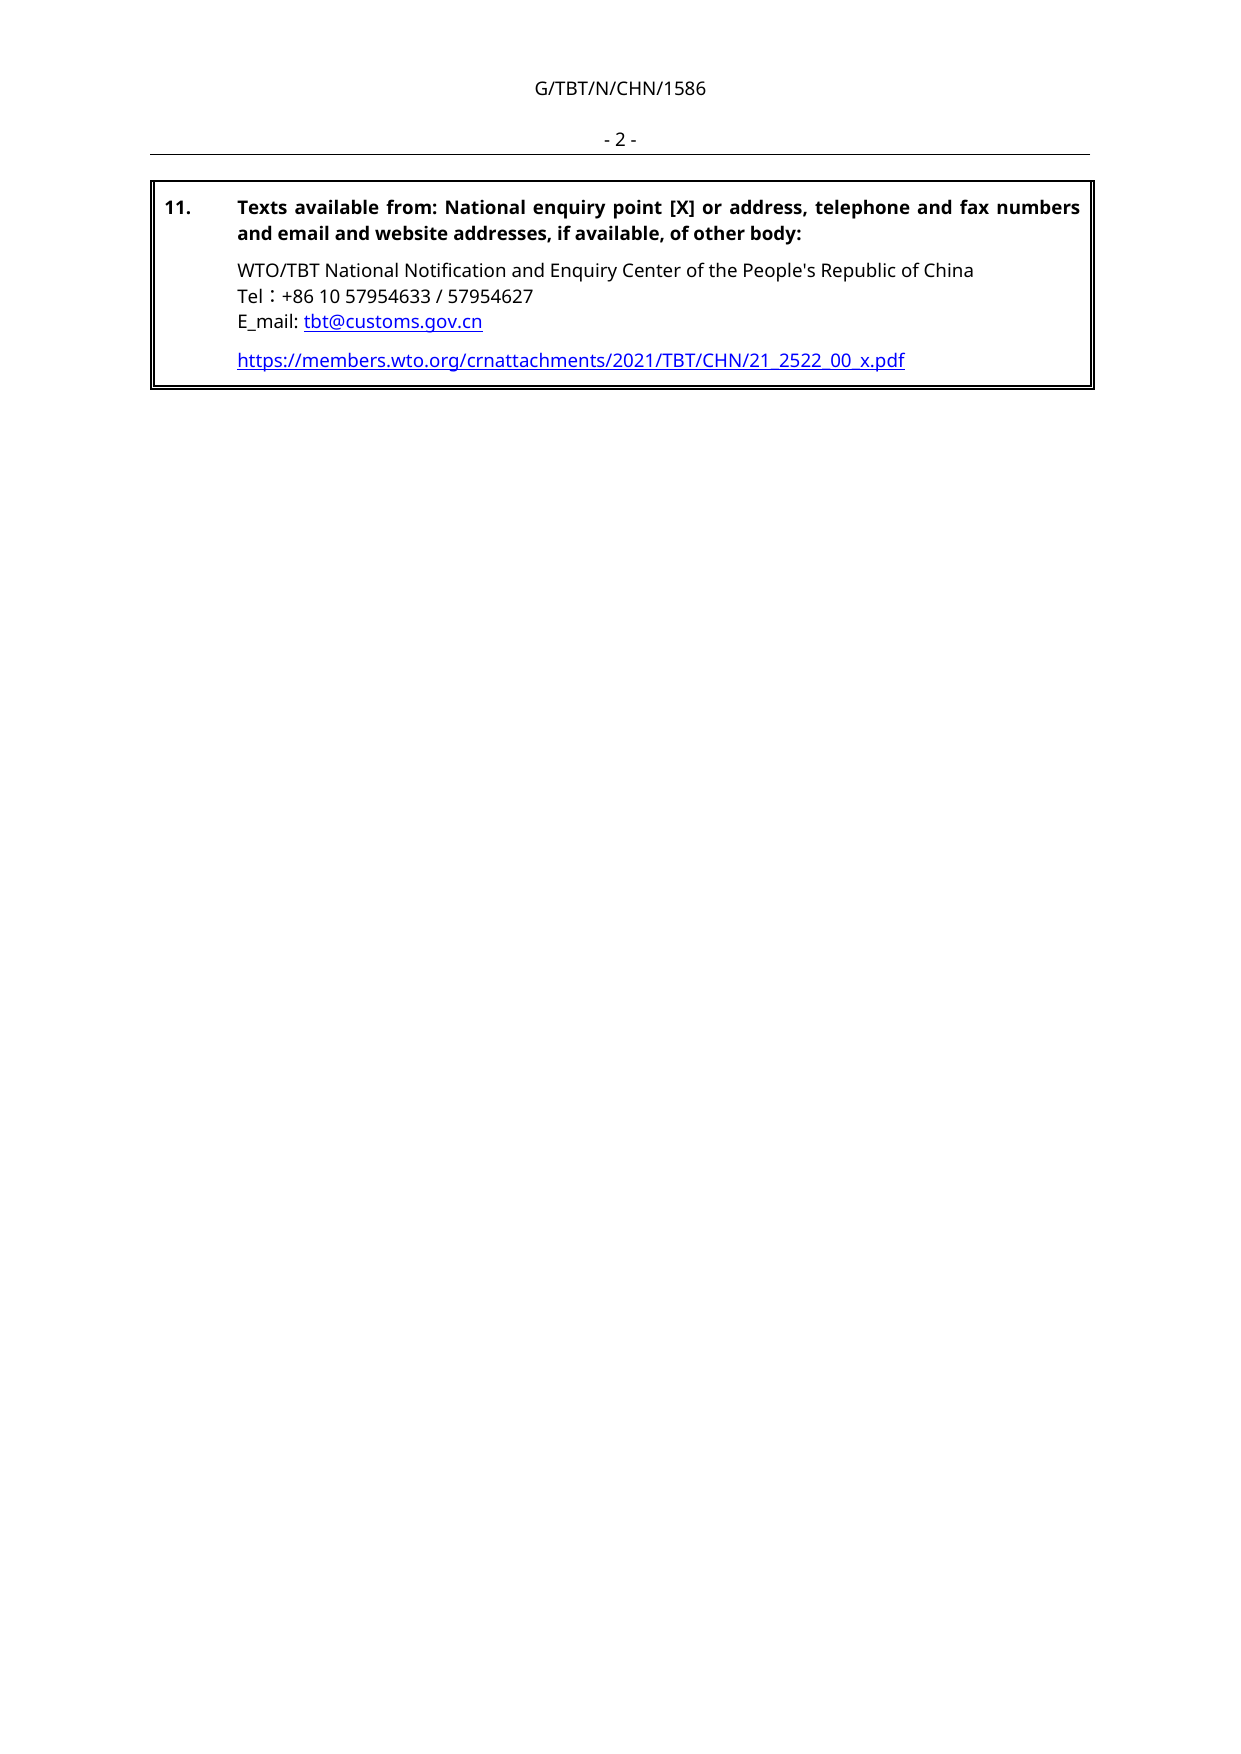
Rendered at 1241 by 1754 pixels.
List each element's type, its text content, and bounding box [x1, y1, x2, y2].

table_cell Texts available from: National enquiry point [X] or address, telephone and fax numbers and email and website addresses, if available, of other body: WTO/TBT National Notification and Enquiry Center of the People's Republic of China Tel：+86 10 57954633 / 57954627 E_mail: tbt@customs.gov.cn https://members.wto.org/crnattachments/2021/TBT/CHN/21_2522_00_x.pdf [225, 182, 1090, 385]
table_cell 11. [155, 182, 225, 385]
